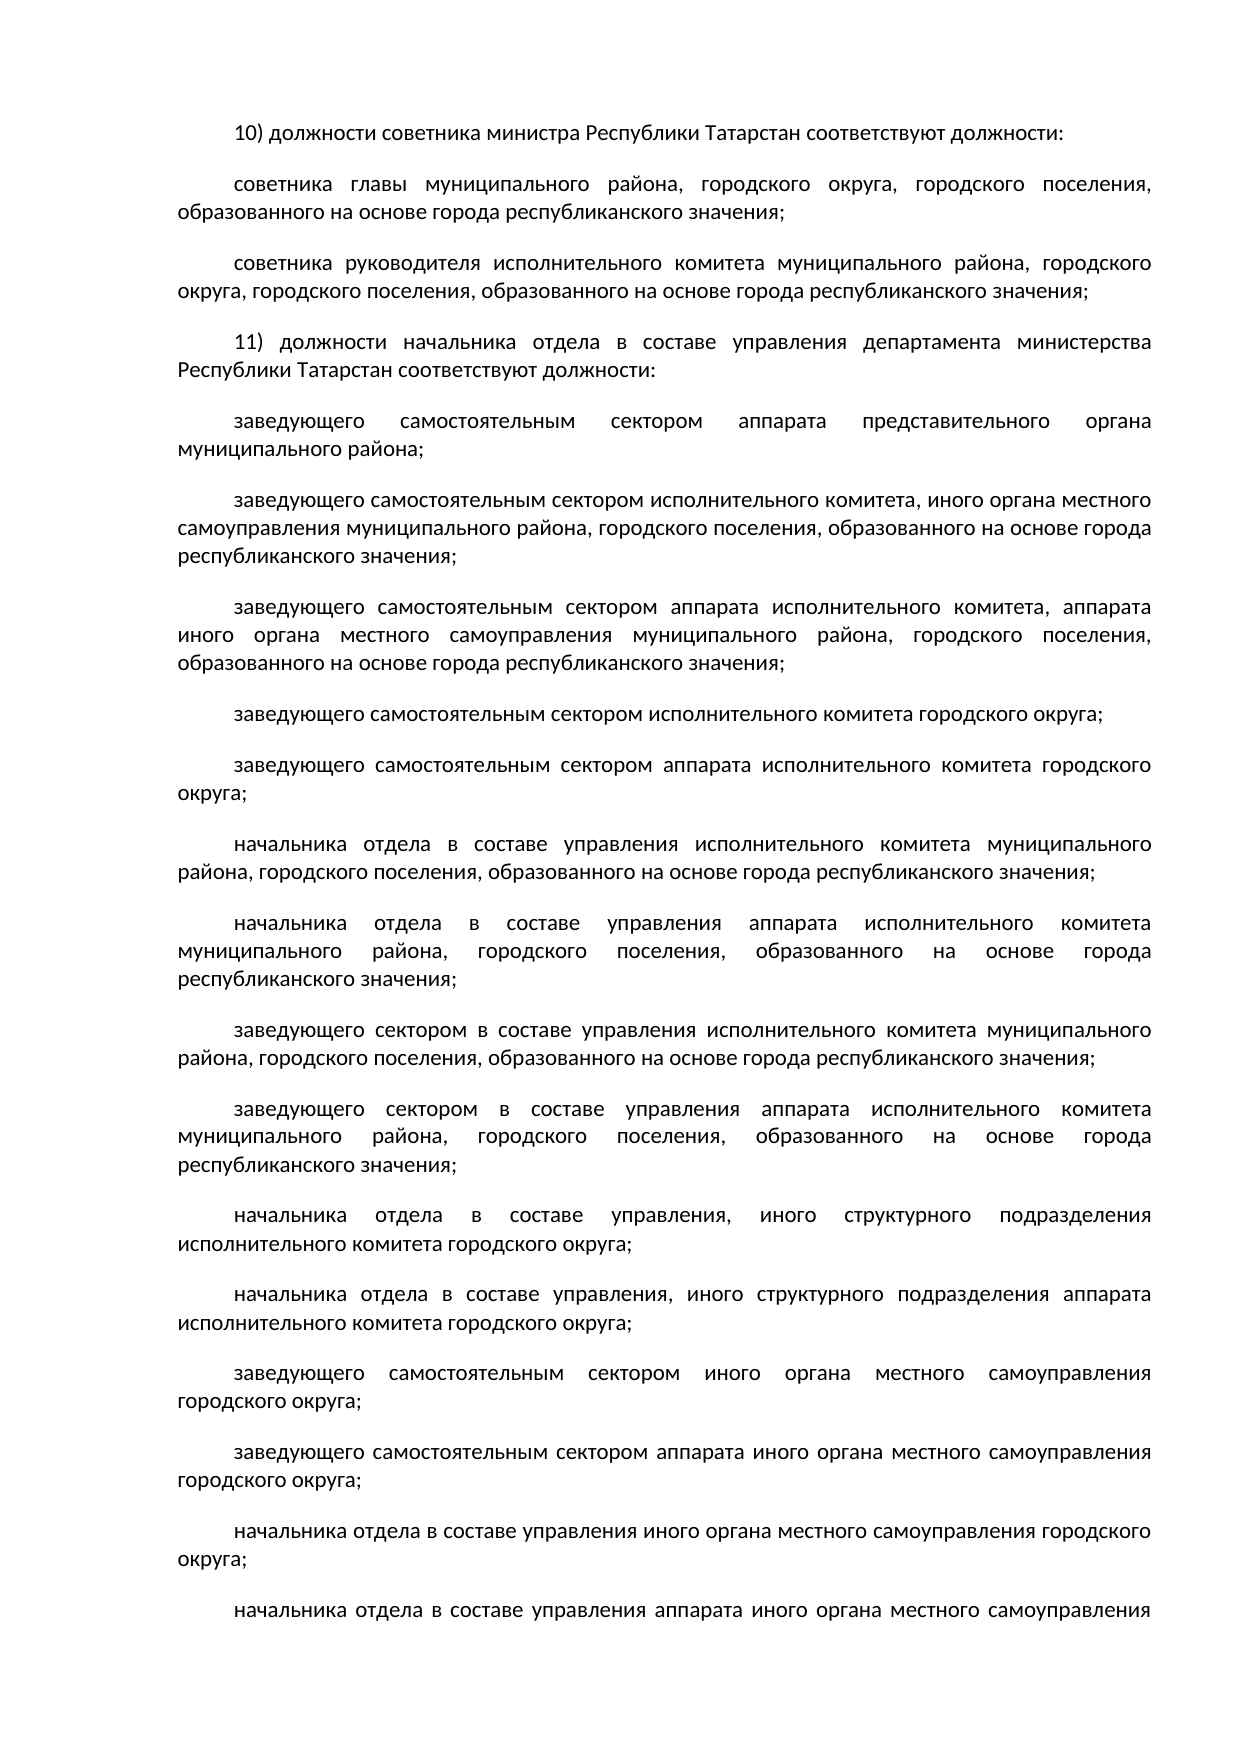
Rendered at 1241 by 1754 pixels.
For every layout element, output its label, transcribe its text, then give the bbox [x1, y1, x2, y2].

text заведующего самостоятельным сектором аппарата представительного органа муниципального района; [177, 406, 1152, 462]
text заведующего самостоятельным сектором исполнительного комитета, иного органа местного самоуправления муниципального района, городского поселения, образованного на основе города республиканского значения; [177, 485, 1152, 569]
text заведующего сектором в составе управления аппарата исполнительного комитета муниципального района, городского поселения, образованного на основе города республиканского значения; [177, 1094, 1152, 1178]
text начальника отдела в составе управления аппарата исполнительного комитета муниципального района, городского поселения, образованного на основе города республиканского значения; [177, 908, 1152, 992]
text заведующего самостоятельным сектором исполнительного комитета городского округа; [177, 699, 1152, 727]
text 10) должности советника министра Республики Татарстан соответствуют должности: [177, 118, 1152, 146]
text заведующего самостоятельным сектором аппарата исполнительного комитета городского округа; [177, 750, 1152, 806]
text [177, 1595, 1152, 1623]
text заведующего сектором в составе управления исполнительного комитета муниципального района, городского поселения, образованного на основе города республиканского значения; [177, 1015, 1152, 1071]
text начальника отдела в составе управления исполнительного комитета муниципального района, городского поселения, образованного на основе города республиканского значения; [177, 829, 1152, 885]
text заведующего самостоятельным сектором аппарата исполнительного комитета, аппарата иного органа местного самоуправления муниципального района, городского поселения, образованного на основе города республиканского значения; [177, 592, 1152, 676]
text заведующего самостоятельным сектором аппарата иного органа местного самоуправления городского округа; [177, 1437, 1152, 1493]
text начальника отдела в составе управления, иного структурного подразделения аппарата исполнительного комитета городского округа; [177, 1279, 1152, 1336]
text заведующего самостоятельным сектором иного органа местного самоуправления городского округа; [177, 1358, 1152, 1414]
text начальника отдела в составе управления иного органа местного самоуправления городского округа; [177, 1516, 1152, 1572]
text начальника отдела в составе управления, иного структурного подразделения исполнительного комитета городского округа; [177, 1201, 1152, 1257]
text 11) должности начальника отдела в составе управления департамента министерства Республики Татарстан соответствуют должности: [177, 327, 1152, 383]
text советника руководителя исполнительного комитета муниципального района, городского округа, городского поселения, образованного на основе города республиканского значения; [177, 248, 1152, 304]
text советника главы муниципального района, городского округа, городского поселения, образованного на основе города республиканского значения; [177, 169, 1152, 225]
